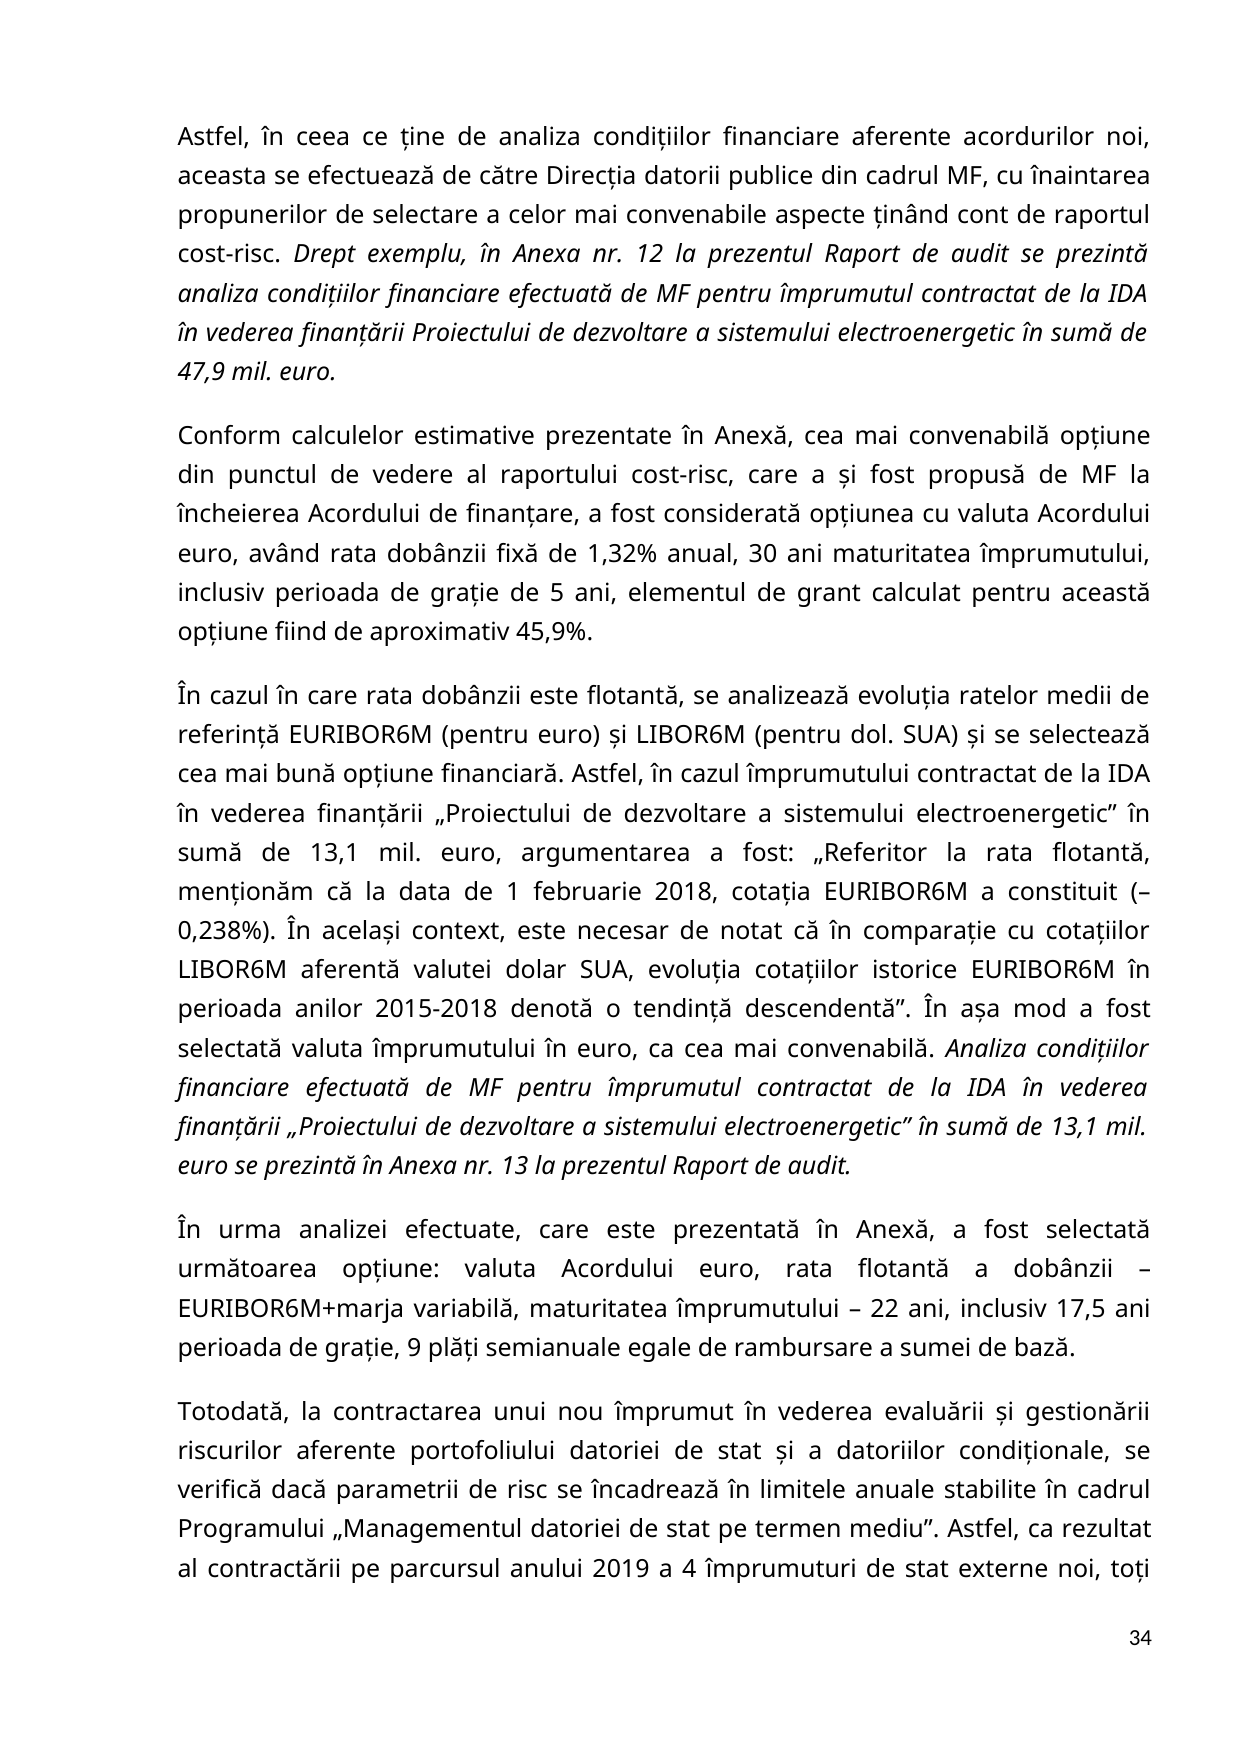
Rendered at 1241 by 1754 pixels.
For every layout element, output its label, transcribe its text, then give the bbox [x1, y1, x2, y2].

text În urma analizei efectuate, care este prezentată în Anexă, a fost selectată următoarea opțiune: valuta Acordului euro, rata flotantă a dobânzii – EURIBOR6M+marja variabilă, maturitatea împrumutului – 22 ani, inclusiv 17,5 ani perioada de grație, 9 plăți semianuale egale de rambursare a sumei de bază. [177, 1212, 1152, 1363]
text Astfel, în ceea ce ține de analiza condițiilor financiare aferente acordurilor noi, aceasta se efectuează de către Direcția datorii publice din cadrul MF, cu înaintarea propunerilor de selectare a celor mai convenabile aspecte ținând cont de raportul cost-risc. Drept exemplu, în Anexa nr. 12 la prezentul Raport de audit se prezintă analiza condițiilor financiare efectuată de MF pentru împrumutul contractat de la IDA în vederea finanțării Proiectului de dezvoltare a sistemului electroenergetic în sumă de 47,9 mil. euro. [177, 118, 1152, 388]
text În cazul în care rata dobânzii este flotantă, se analizează evoluția ratelor medii de referință EURIBOR6M (pentru euro) și LIBOR6M (pentru dol. SUA) și se selectează cea mai bună opțiune financiară. Astfel, în cazul împrumutului contractat de la IDA în vederea finanțării „Proiectului de dezvoltare a sistemului electroenergetic” în sumă de 13,1 mil. euro, argumentarea a fost: „Referitor la rata flotantă, menționăm că la data de 1 februarie 2018, cotația EURIBOR6M a constituit (– 0,238%). În același context, este necesar de notat că în comparație cu cotațiilor LIBOR6M aferentă valutei dolar SUA, evoluția cotațiilor istorice EURIBOR6M în perioada anilor 2015-2018 denotă o tendință descendentă”. În așa mod a fost selectată valuta împrumutului în euro, ca cea mai convenabilă. Analiza condițiilor financiare efectuată de MF pentru împrumutul contractat de la IDA în vederea finanțării „Proiectului de dezvoltare a sistemului electroenergetic” în sumă de 13,1 mil. euro se prezintă în Anexa nr. 13 la prezentul Raport de audit. [177, 678, 1152, 1182]
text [177, 1393, 1152, 1584]
text Conform calculelor estimative prezentate în Anexă, cea mai convenabilă opțiune din punctul de vedere al raportului cost-risc, care a și fost propusă de MF la încheierea Acordului de finanțare, a fost considerată opțiunea cu valuta Acordului euro, având rata dobânzii fixă de 1,32% anual, 30 ani maturitatea împrumutului, inclusiv perioada de grație de 5 ani, elementul de grant calculat pentru această opțiune fiind de aproximativ 45,9%. [177, 418, 1152, 648]
